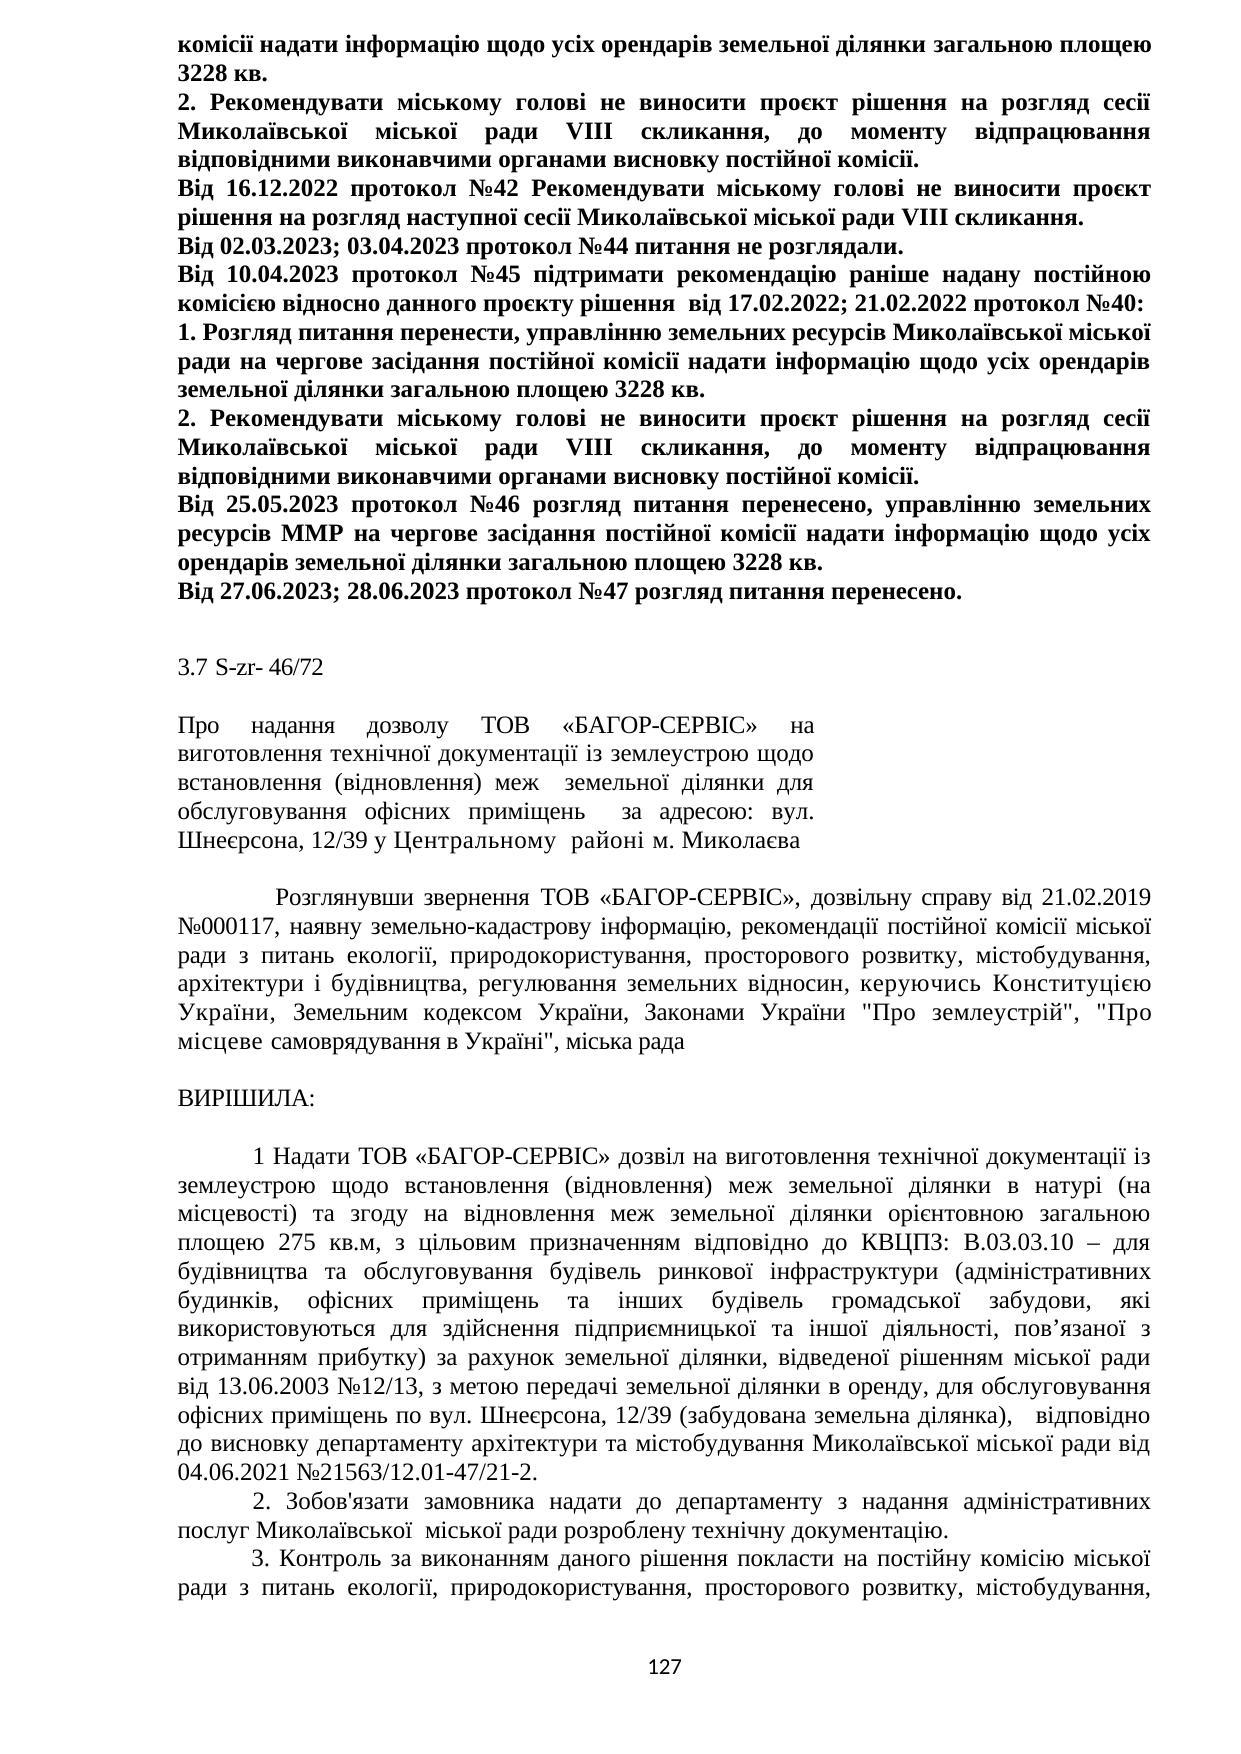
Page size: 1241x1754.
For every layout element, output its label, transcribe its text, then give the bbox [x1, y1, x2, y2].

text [177, 29, 1152, 87]
text Від 10.04.2023 протокол №45 підтримати рекомендацію раніше надану постійною комісією відносно данного проєкту рішення від 17.02.2022; 21.02.2022 протокол №40: [177, 259, 1152, 317]
text Про надання дозволу ТОВ «БАГОР-СЕРВІС» на виготовлення технічної документації із землеустрою щодо встановлення (відновлення) меж земельної ділянки для обслуговування офісних приміщень за адресою: вул. Шнеєрсона, 12/39 у Центральному районі м. Миколаєва [177, 710, 815, 853]
text 2. Зобов'язати замовника надати до департаменту з надання адміністративних послуг Миколаївської міської ради розроблену технічну документацію. [177, 1486, 1152, 1543]
text 1 Надати ТОВ «БАГОР-СЕРВІС» дозвіл на виготовлення технічної документації із землеустрою щодо встановлення (відновлення) меж земельної ділянки в натурі (на місцевості) та згоду на відновлення меж земельної ділянки орієнтовною загальною площею 275 кв.м, з цільовим призначенням відповідно до КВЦПЗ: В.03.03.10 – для будівництва та обслуговування будівель ринкової інфраструктури (адміністративних будинків, офісних приміщень та інших будівель громадської забудови, які використовуються для здійснення підприємницької та іншої діяльності, пов’язаної з отриманням прибутку) за рахунок земельної ділянки, відведеної рішенням міської ради від 13.06.2003 №12/13, з метою передачі земельної ділянки в оренду, для обслуговування офісних приміщень по вул. Шнеєрсона, 12/39 (забудована земельна ділянка), відповідно до висновку департаменту архітектури та містобудування Миколаївської міської ради від 04.06.2021 №21563/12.01-47/21-2. [177, 1141, 1152, 1486]
text Від 25.05.2023 протокол №46 розгляд питання перенесено, управлінню земельних ресурсів ММР на чергове засідання постійної комісії надати інформацію щодо усіх орендарів земельної ділянки загальною площею 3228 кв. [177, 489, 1152, 576]
text 2. Рекомендувати міському голові не виносити проєкт рішення на розгляд сесії Миколаївської міської ради VIII скликання, до моменту відпрацювання відповідними виконавчими органами висновку постійної комісії. [177, 87, 1152, 173]
text 1. Розгляд питання перенести, управлінню земельних ресурсів Миколаївської міської ради на чергове засідання постійної комісії надати інформацію щодо усіх орендарів земельної ділянки загальною площею 3228 кв. [177, 317, 1152, 403]
text Розглянувши звернення ТОВ «БАГОР-СЕРВІС», дозвільну справу від 21.02.2019 №000117, наявну земельно-кадастрову інформацію, рекомендації постійної комісії міської ради з питань екології, природокористування, просторового розвитку, містобудування, архітектури і будівництва, регулювання земельних відносин, керуючись Конституцією України, Земельним кодексом України, Законами України "Про землеустрій", "Про місцеве самоврядування в Україні", міська рада [177, 882, 1152, 1055]
text ВИРІШИЛА: [177, 1083, 1152, 1112]
text Від 16.12.2022 протокол №42 Рекомендувати міському голові не виносити проєкт рішення на розгляд наступної сесії Миколаївської міської ради VIII скликання. [177, 173, 1152, 231]
text 2. Рекомендувати міському голові не виносити проєкт рішення на розгляд сесії Миколаївської міської ради VIII скликання, до моменту відпрацювання відповідними виконавчими органами висновку постійної комісії. [177, 403, 1152, 489]
text Від 02.03.2023; 03.04.2023 протокол №44 питання не розглядали. [177, 231, 1152, 259]
list S-zr- 46/72 [177, 652, 1152, 681]
text Від 27.06.2023; 28.06.2023 протокол №47 розгляд питання перенесено. [177, 576, 1152, 604]
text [177, 1543, 1152, 1601]
